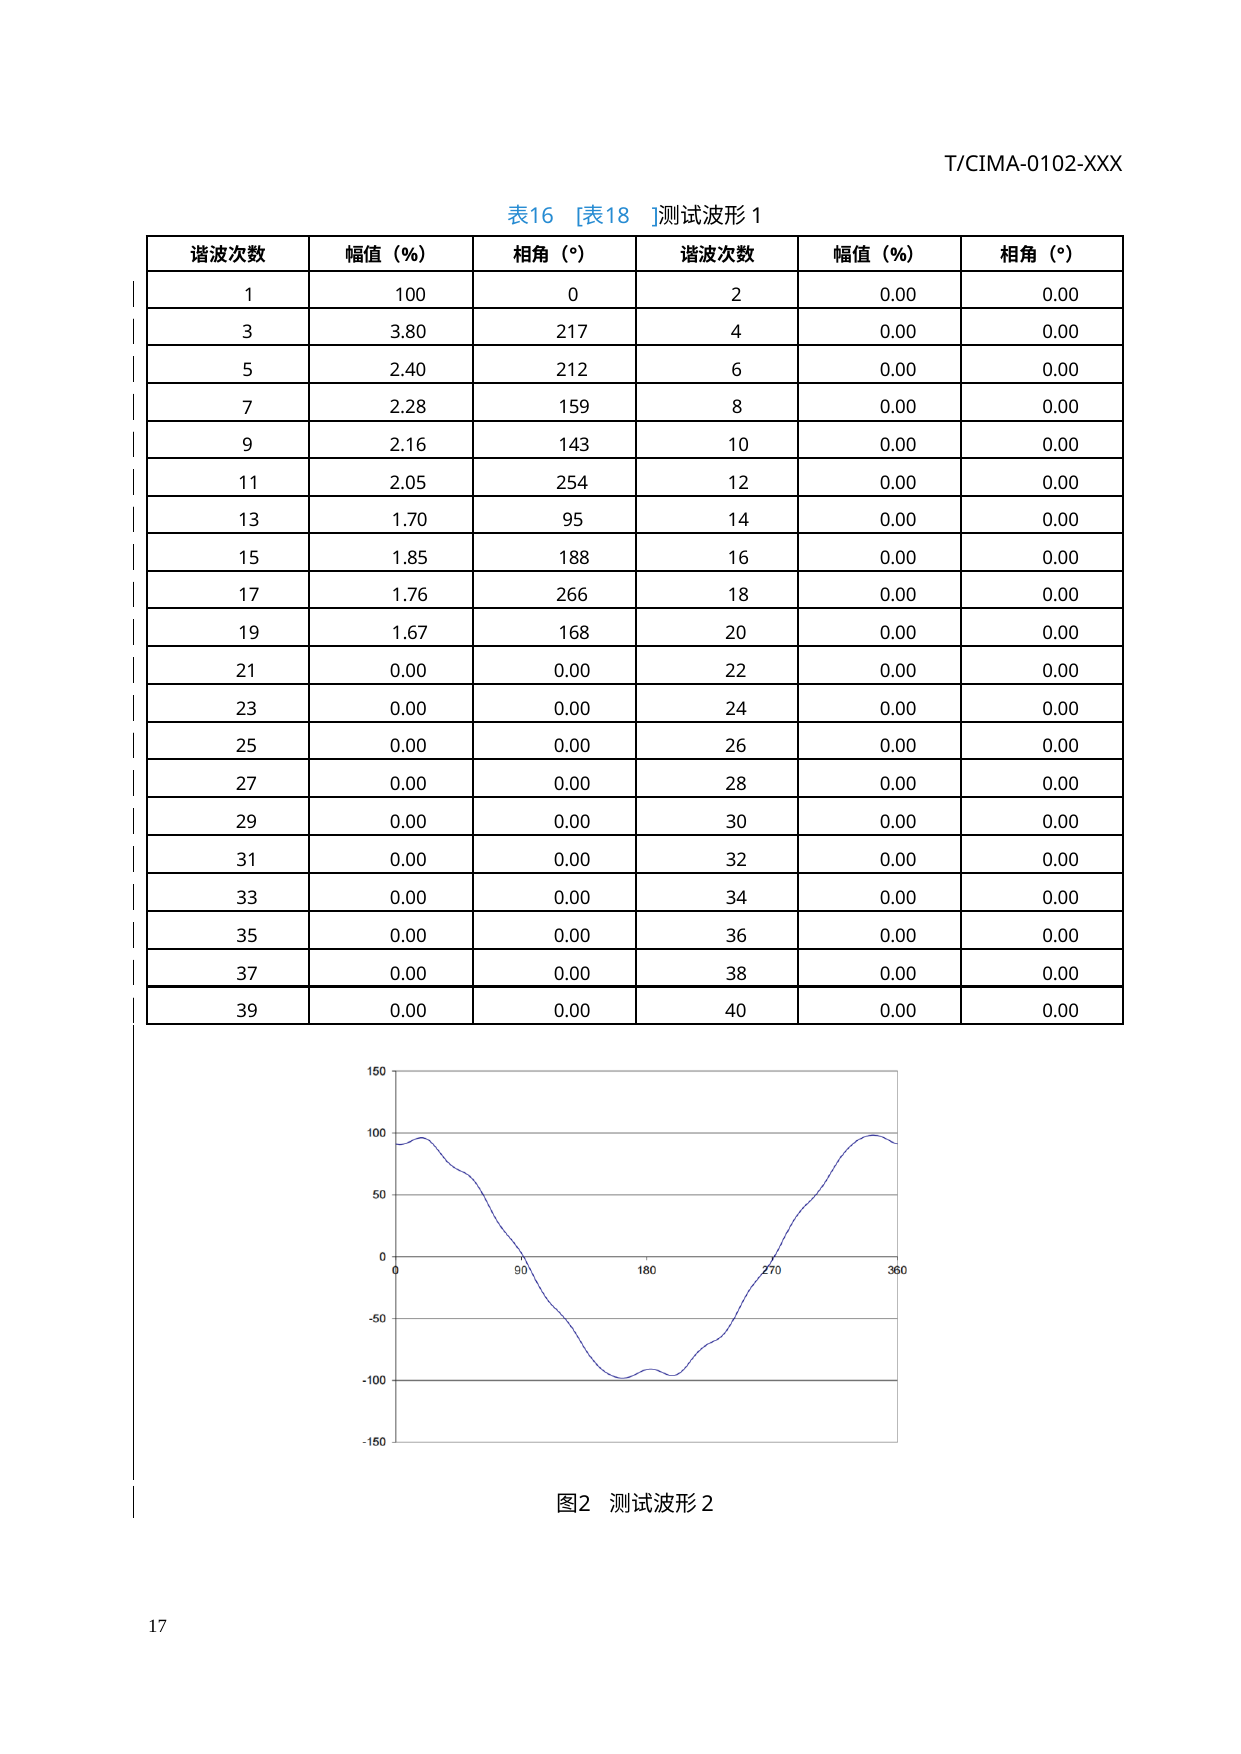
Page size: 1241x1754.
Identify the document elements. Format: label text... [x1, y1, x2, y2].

table_cell 0.00 [962, 534, 1122, 569]
table_cell 0.00 [474, 988, 635, 1023]
table_cell 0.00 [474, 836, 635, 872]
table_cell 11 [148, 459, 308, 495]
table_cell 0.00 [310, 988, 472, 1023]
table_header 相角（°） [474, 237, 635, 270]
table_cell 1.76 [310, 572, 472, 607]
table_cell 0.00 [799, 912, 960, 948]
table_cell 0.00 [474, 723, 635, 758]
table_cell 22 [637, 647, 797, 683]
table_cell 0.00 [474, 760, 635, 796]
table_cell 15 [148, 534, 308, 569]
table_cell 0.00 [310, 647, 472, 683]
table_cell 0.00 [799, 272, 960, 307]
table_cell 1.85 [310, 534, 472, 569]
table_cell 168 [474, 609, 635, 645]
table_cell 2.16 [310, 422, 472, 457]
table_cell 30 [637, 798, 797, 834]
table_cell 13 [148, 497, 308, 532]
table_cell 28 [637, 760, 797, 796]
picture [357, 1057, 913, 1449]
table_cell 0.00 [799, 609, 960, 645]
table_cell 0.00 [799, 798, 960, 834]
table_cell 0.00 [962, 950, 1122, 985]
table_cell 0.00 [474, 798, 635, 834]
table_cell 8 [637, 384, 797, 420]
table_cell 0.00 [799, 459, 960, 495]
table_cell 0.00 [962, 723, 1122, 758]
table_cell 188 [474, 534, 635, 569]
table_cell 0.00 [962, 836, 1122, 872]
table_cell 254 [474, 459, 635, 495]
table_cell 10 [637, 422, 797, 457]
text 测试波形2 [148, 1486, 1122, 1518]
table_header 谐波次数 [637, 237, 797, 270]
table_cell 159 [474, 384, 635, 420]
table_cell 0.00 [962, 309, 1122, 344]
table_cell 32 [637, 836, 797, 872]
table_cell 24 [637, 685, 797, 721]
table_cell 0.00 [310, 950, 472, 985]
table_cell 2.05 [310, 459, 472, 495]
table_cell 2 [637, 272, 797, 307]
table_cell 27 [148, 760, 308, 796]
table_cell 0.00 [799, 950, 960, 985]
table_cell 36 [637, 912, 797, 948]
text 测试波形1 [148, 197, 1122, 230]
table_cell 0.00 [474, 912, 635, 948]
table_cell 20 [637, 609, 797, 645]
table_cell 0.00 [962, 609, 1122, 645]
table_cell 19 [148, 609, 308, 645]
table_cell 0.00 [310, 912, 472, 948]
table_cell 16 [637, 534, 797, 569]
table_cell 0 [474, 272, 635, 307]
table_cell 9 [148, 422, 308, 457]
table_cell 0.00 [799, 384, 960, 420]
table_cell 18 [637, 572, 797, 607]
table_cell 0.00 [962, 874, 1122, 909]
table_cell 6 [637, 346, 797, 382]
table_cell 0.00 [799, 497, 960, 532]
table_cell 100 [310, 272, 472, 307]
table_cell 0.00 [962, 272, 1122, 307]
table_cell 0.00 [799, 723, 960, 758]
table_cell 0.00 [962, 384, 1122, 420]
table_cell 3 [148, 309, 308, 344]
table_cell 34 [637, 874, 797, 909]
table_cell 0.00 [962, 497, 1122, 532]
table_cell 0.00 [799, 760, 960, 796]
table_cell 0.00 [962, 685, 1122, 721]
table_cell 0.00 [962, 912, 1122, 948]
table_header 幅值（%） [799, 237, 960, 270]
table_cell 40 [637, 988, 797, 1023]
table_cell 29 [148, 798, 308, 834]
table_cell 2.40 [310, 346, 472, 382]
table_cell 0.00 [962, 760, 1122, 796]
table_cell 26 [637, 723, 797, 758]
table_cell 4 [637, 309, 797, 344]
table_cell 38 [637, 950, 797, 985]
table_cell 0.00 [799, 874, 960, 909]
table_cell 7 [148, 384, 308, 420]
table_cell 0.00 [799, 685, 960, 721]
table_cell 1.67 [310, 609, 472, 645]
table_cell 266 [474, 572, 635, 607]
table_cell 0.00 [962, 422, 1122, 457]
table_cell 14 [637, 497, 797, 532]
table_cell 0.00 [962, 647, 1122, 683]
table_cell 0.00 [474, 647, 635, 683]
table_cell 0.00 [962, 572, 1122, 607]
table_cell 0.00 [474, 685, 635, 721]
table_cell 0.00 [310, 723, 472, 758]
table_cell 0.00 [799, 988, 960, 1023]
table_cell 0.00 [799, 346, 960, 382]
table_cell 217 [474, 309, 635, 344]
table_cell 0.00 [962, 459, 1122, 495]
table_cell 0.00 [962, 346, 1122, 382]
table_cell 0.00 [799, 534, 960, 569]
table_header 相角（°） [962, 237, 1122, 270]
table_cell 0.00 [799, 836, 960, 872]
table_cell 33 [148, 874, 308, 909]
table_cell 0.00 [310, 836, 472, 872]
table_cell 1 [148, 272, 308, 307]
table_cell 95 [474, 497, 635, 532]
table_header 谐波次数 [148, 237, 308, 270]
table_cell 37 [148, 950, 308, 985]
table_cell 0.00 [310, 685, 472, 721]
table_cell 5 [148, 346, 308, 382]
table_cell 0.00 [474, 874, 635, 909]
table_cell 25 [148, 723, 308, 758]
table_cell 0.00 [799, 647, 960, 683]
table_cell 3.80 [310, 309, 472, 344]
table_cell 0.00 [310, 874, 472, 909]
table_header 幅值（%） [310, 237, 472, 270]
table_cell 0.00 [310, 798, 472, 834]
table_cell 39 [148, 988, 308, 1023]
table_cell 0.00 [799, 309, 960, 344]
table_cell 21 [148, 647, 308, 683]
table_cell 2.28 [310, 384, 472, 420]
table_cell 0.00 [310, 760, 472, 796]
table_cell 0.00 [799, 422, 960, 457]
table_cell 31 [148, 836, 308, 872]
table_cell 12 [637, 459, 797, 495]
table_cell 35 [148, 912, 308, 948]
table_cell 0.00 [799, 572, 960, 607]
table_cell 17 [148, 572, 308, 607]
table_cell 0.00 [474, 950, 635, 985]
table_cell 23 [148, 685, 308, 721]
table_cell 1.70 [310, 497, 472, 532]
table_cell 0.00 [962, 988, 1122, 1023]
table_cell 212 [474, 346, 635, 382]
table_cell 0.00 [962, 798, 1122, 834]
table_cell 143 [474, 422, 635, 457]
